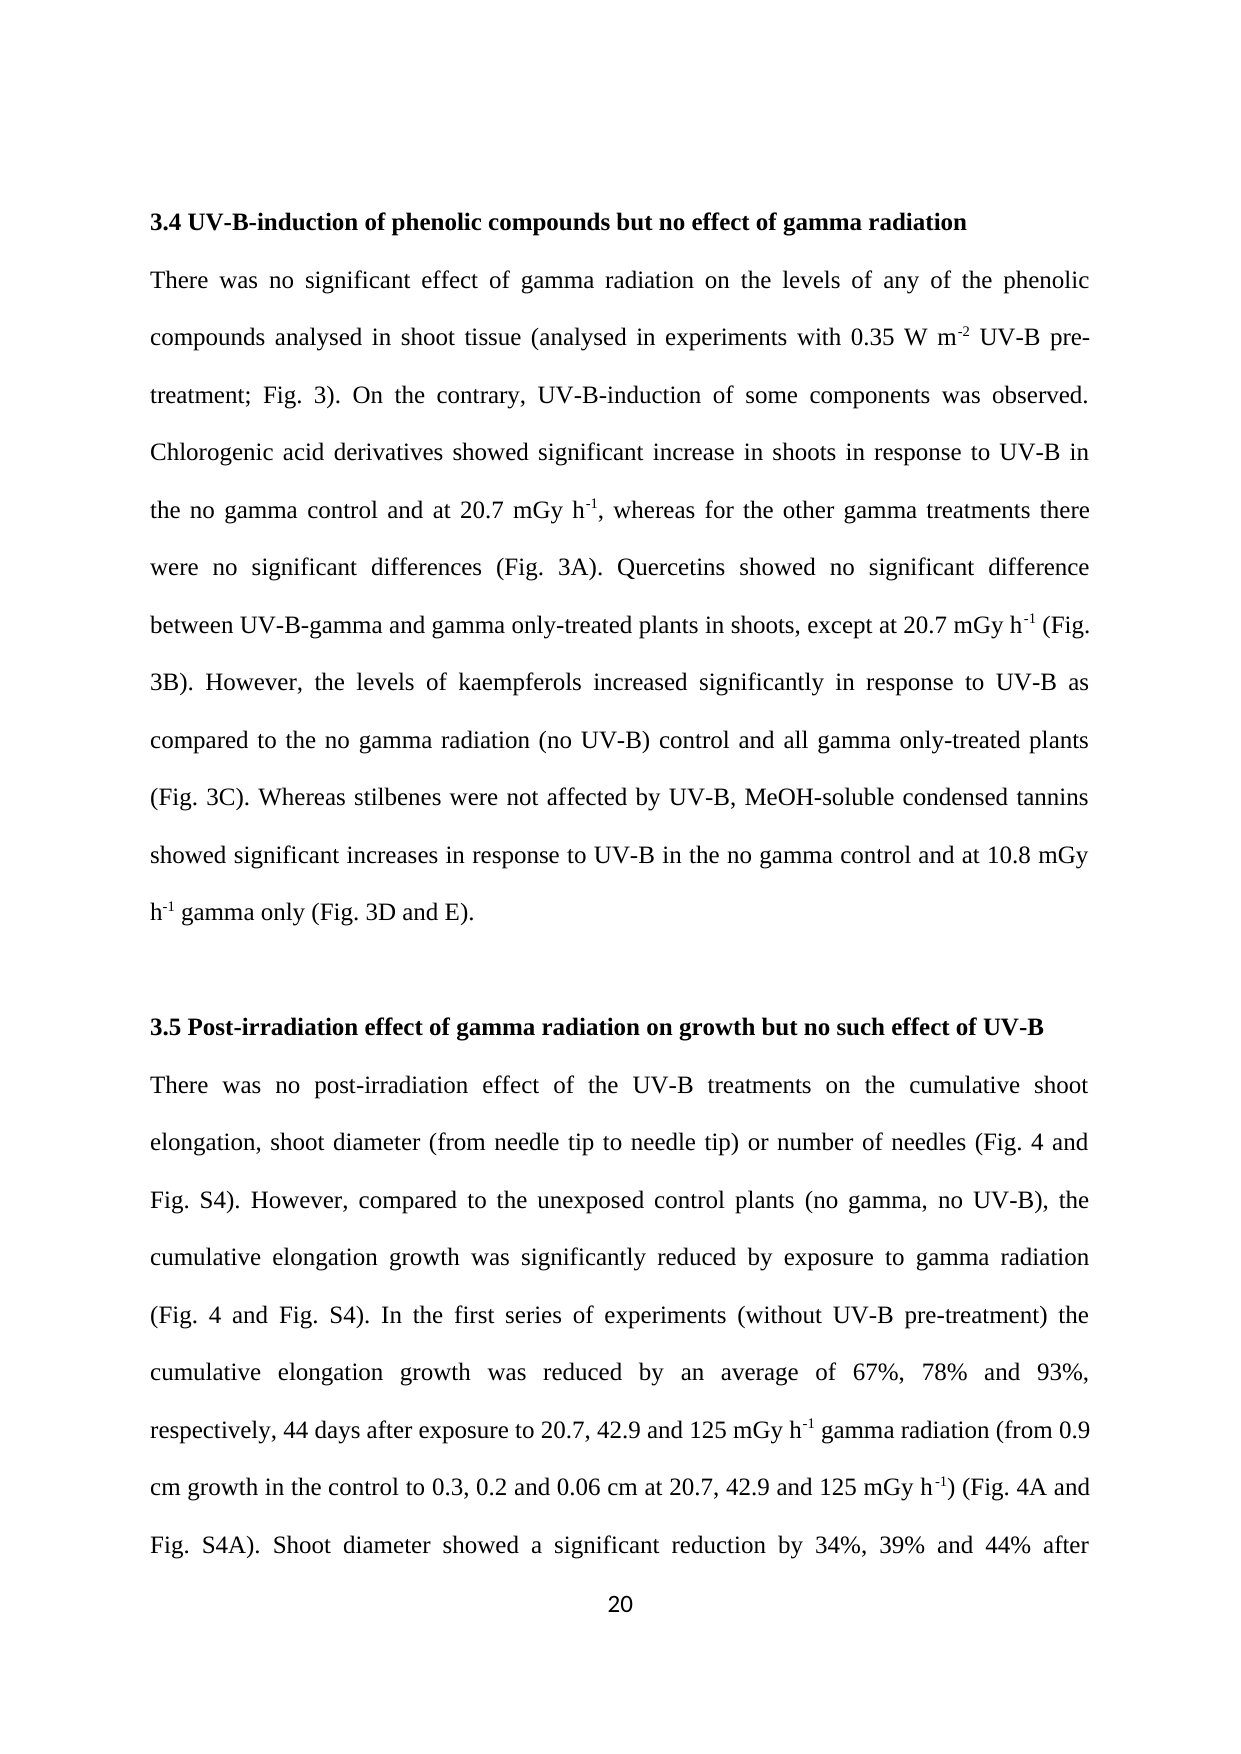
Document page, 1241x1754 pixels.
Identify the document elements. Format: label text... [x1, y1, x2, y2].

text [150, 1070, 1090, 1559]
text 3.5 Post-irradiation effect of gamma radiation on growth but no such effect of UV-B [150, 1012, 1090, 1041]
text 3.4 UV-B-induction of phenolic compounds but no effect of gamma radiation [150, 207, 1090, 236]
text There was no significant effect of gamma radiation on the levels of any of the phenolic compounds analysed in shoot tissue (analysed in experiments with 0.35 W m-2 UV-B pre-treatment; Fig. 3). On the contrary, UV-B-induction of some components was observed. Chlorogenic acid derivatives showed significant increase in shoots in response to UV-B in the no gamma control and at 20.7 mGy h-1, whereas for the other gamma treatments there were no significant differences (Fig. 3A). Quercetins showed no significant difference between UV-B-gamma and gamma only-treated plants in shoots, except at 20.7 mGy h-1 (Fig. 3B). However, the levels of kaempferols increased significantly in response to UV-B as compared to the no gamma radiation (no UV-B) control and all gamma only-treated plants (Fig. 3C). Whereas stilbenes were not affected by UV-B, MeOH-soluble condensed tannins showed significant increases in response to UV-B in the no gamma control and at 10.8 mGy h-1 gamma only (Fig. 3D and E). [150, 265, 1090, 926]
